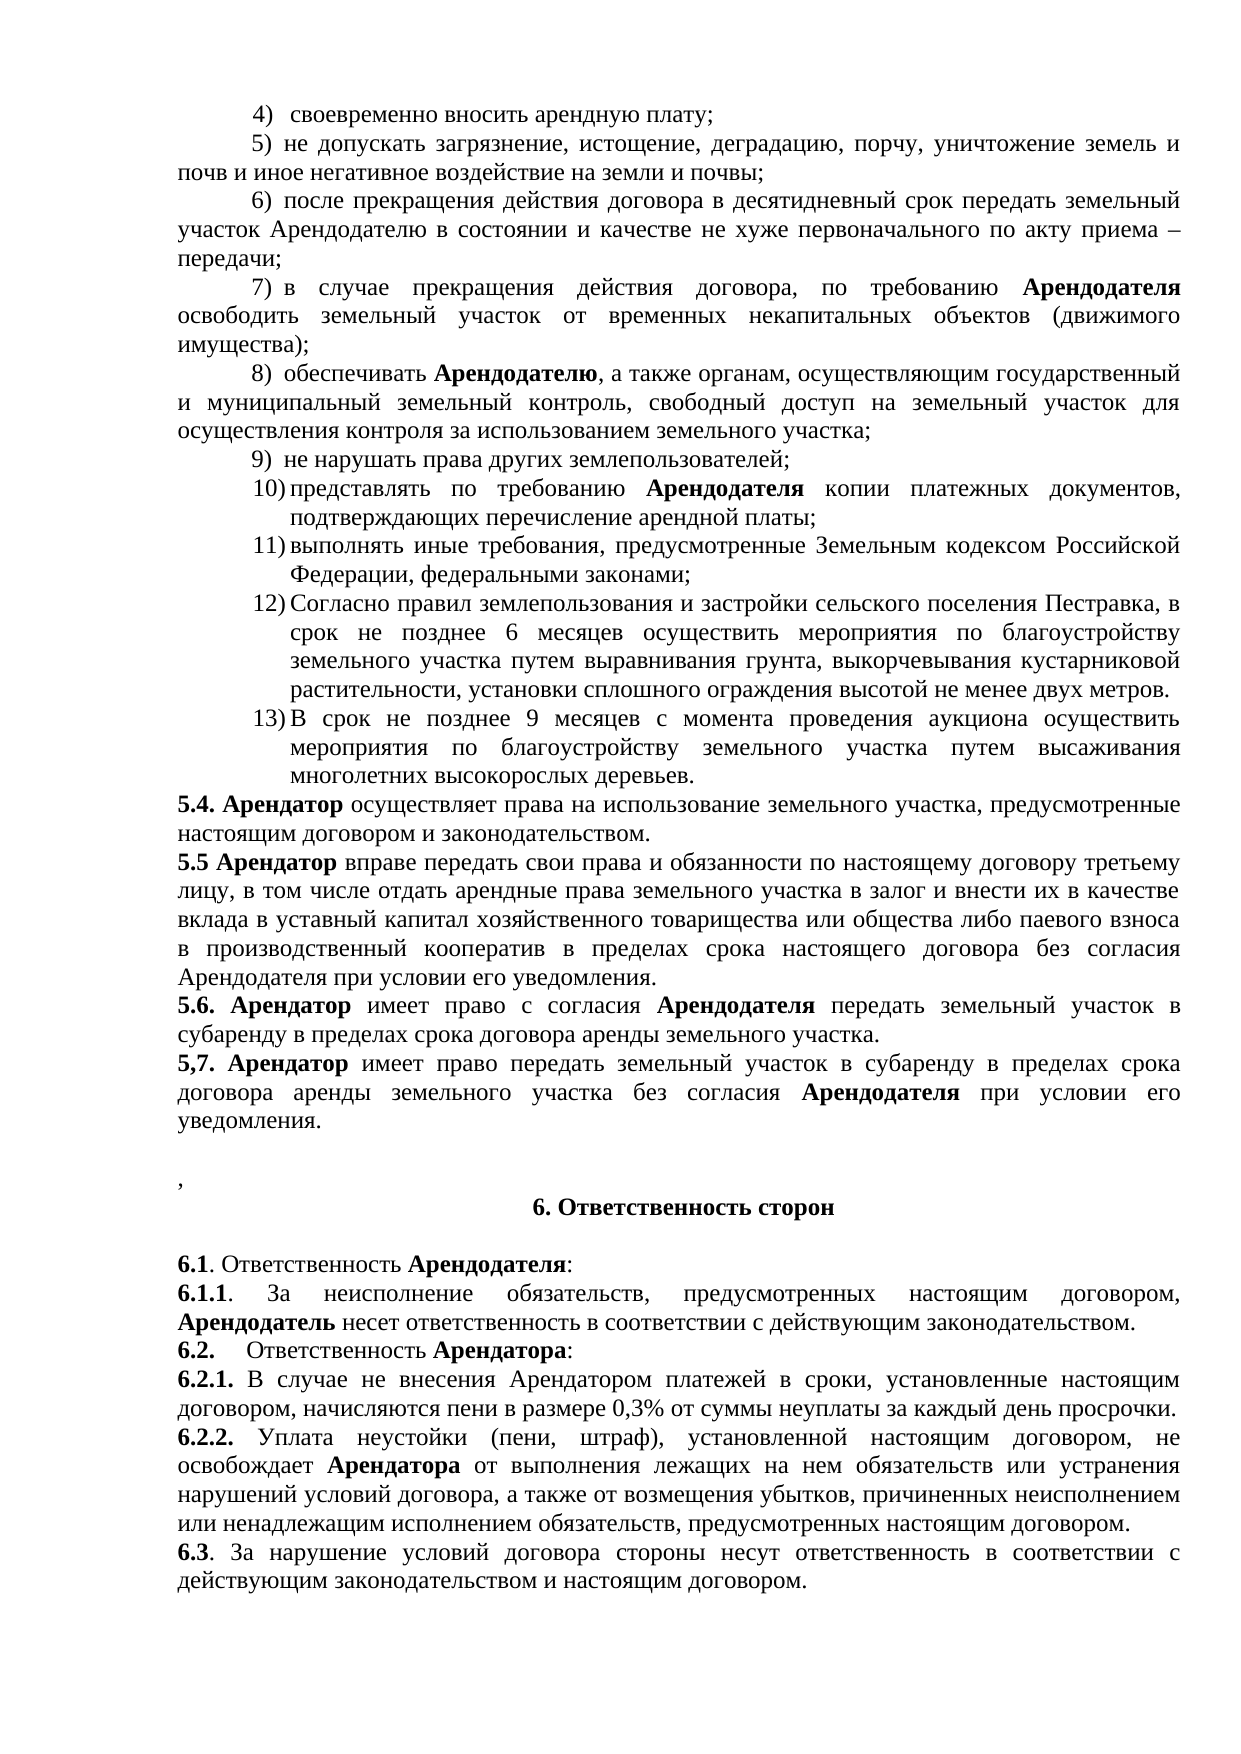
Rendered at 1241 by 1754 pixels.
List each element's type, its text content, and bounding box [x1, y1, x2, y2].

text 6.3. За нарушение условий договора стороны несут ответственность в соответствии с действующим законодательством и настоящим договором. [177, 1537, 1181, 1594]
text 6.2.2. Уплата неустойки (пени, штраф), установленной настоящим договором, не освобождает Арендатора от выполнения лежащих на нем обязательств или устранения нарушений условий договора, а также от возмещения убытков, причиненных неисполнением или ненадлежащим исполнением обязательств, предусмотренных настоящим договором. [177, 1422, 1181, 1537]
text 5.4. Арендатор осуществляет права на использование земельного участка, предусмотренные настоящим договором и законодательством. [177, 789, 1181, 847]
list своевременно вносить арендную плату; [252, 99, 1181, 128]
text 6.2.1. В случае не внесения Арендатором платежей в сроки, установленные настоящим договором, начисляются пени в размере 0,3% от суммы неуплаты за каждый день просрочки. [177, 1364, 1181, 1422]
list в случае прекращения действия договора, по требованию Арендодателя освободить земельный участок от временных некапитальных объектов (движимого имущества); [177, 272, 1181, 358]
text 5,7. Арендатор имеет право передать земельный участок в субаренду в пределах срока договора аренды земельного участка без согласия Арендодателя при условии его уведомления. [177, 1048, 1181, 1134]
list Согласно правил землепользования и застройки сельского поселения Пестравка, в срок не позднее 6 месяцев осуществить мероприятия по благоустройству земельного участка путем выравнивания грунта, выкорчевывания кустарниковой растительности, установки сплошного ограждения высотой не менее двух метров. [252, 588, 1181, 703]
text 6.2. Ответственность Арендатора: [177, 1335, 1181, 1364]
text , [177, 1163, 1181, 1192]
text 5.5 Арендатор вправе передать свои права и обязанности по настоящему договору третьему лицу, в том числе отдать арендные права земельного участка в залог и внести их в качестве вклада в уставный капитал хозяйственного товарищества или общества либо паевого взноса в производственный кооператив в пределах срока настоящего договора без согласия Арендодателя при условии его уведомления. [177, 847, 1181, 990]
text 5.6. Арендатор имеет право с согласия Арендодателя передать земельный участок в субаренду в пределах срока договора аренды земельного участка. [177, 990, 1181, 1048]
list В срок не позднее 9 месяцев с момента проведения аукциона осуществить мероприятия по благоустройству земельного участка путем высаживания многолетних высокорослых деревьев. [252, 703, 1181, 789]
text 6.1.1. За неисполнение обязательств, предусмотренных настоящим договором, Арендодатель несет ответственность в соответствии с действующим законодательством. [177, 1278, 1181, 1335]
list не допускать загрязнение, истощение, деградацию, порчу, уничтожение земель и почв и иное негативное воздействие на земли и почвы; [177, 128, 1181, 185]
list после прекращения действия договора в десятидневный срок передать земельный участок Арендодателю в состоянии и качестве не хуже первоначального по акту приема – передачи; [177, 185, 1181, 272]
list выполнять иные требования, предусмотренные Земельным кодексом Российской Федерации, федеральными законами; [252, 530, 1181, 588]
list представлять по требованию Арендодателя копии платежных документов, подтверждающих перечисление арендной платы; [252, 473, 1181, 530]
text 6.1. Ответственность Арендодателя: [177, 1249, 1181, 1278]
text 6. Ответственность сторон [186, 1192, 1181, 1220]
list не нарушать права других землепользователей; [177, 444, 1181, 473]
list обеспечивать Арендодателю, а также органам, осуществляющим государственный и муниципальный земельный контроль, свободный доступ на земельный участок для осуществления контроля за использованием земельного участка; [177, 358, 1181, 444]
